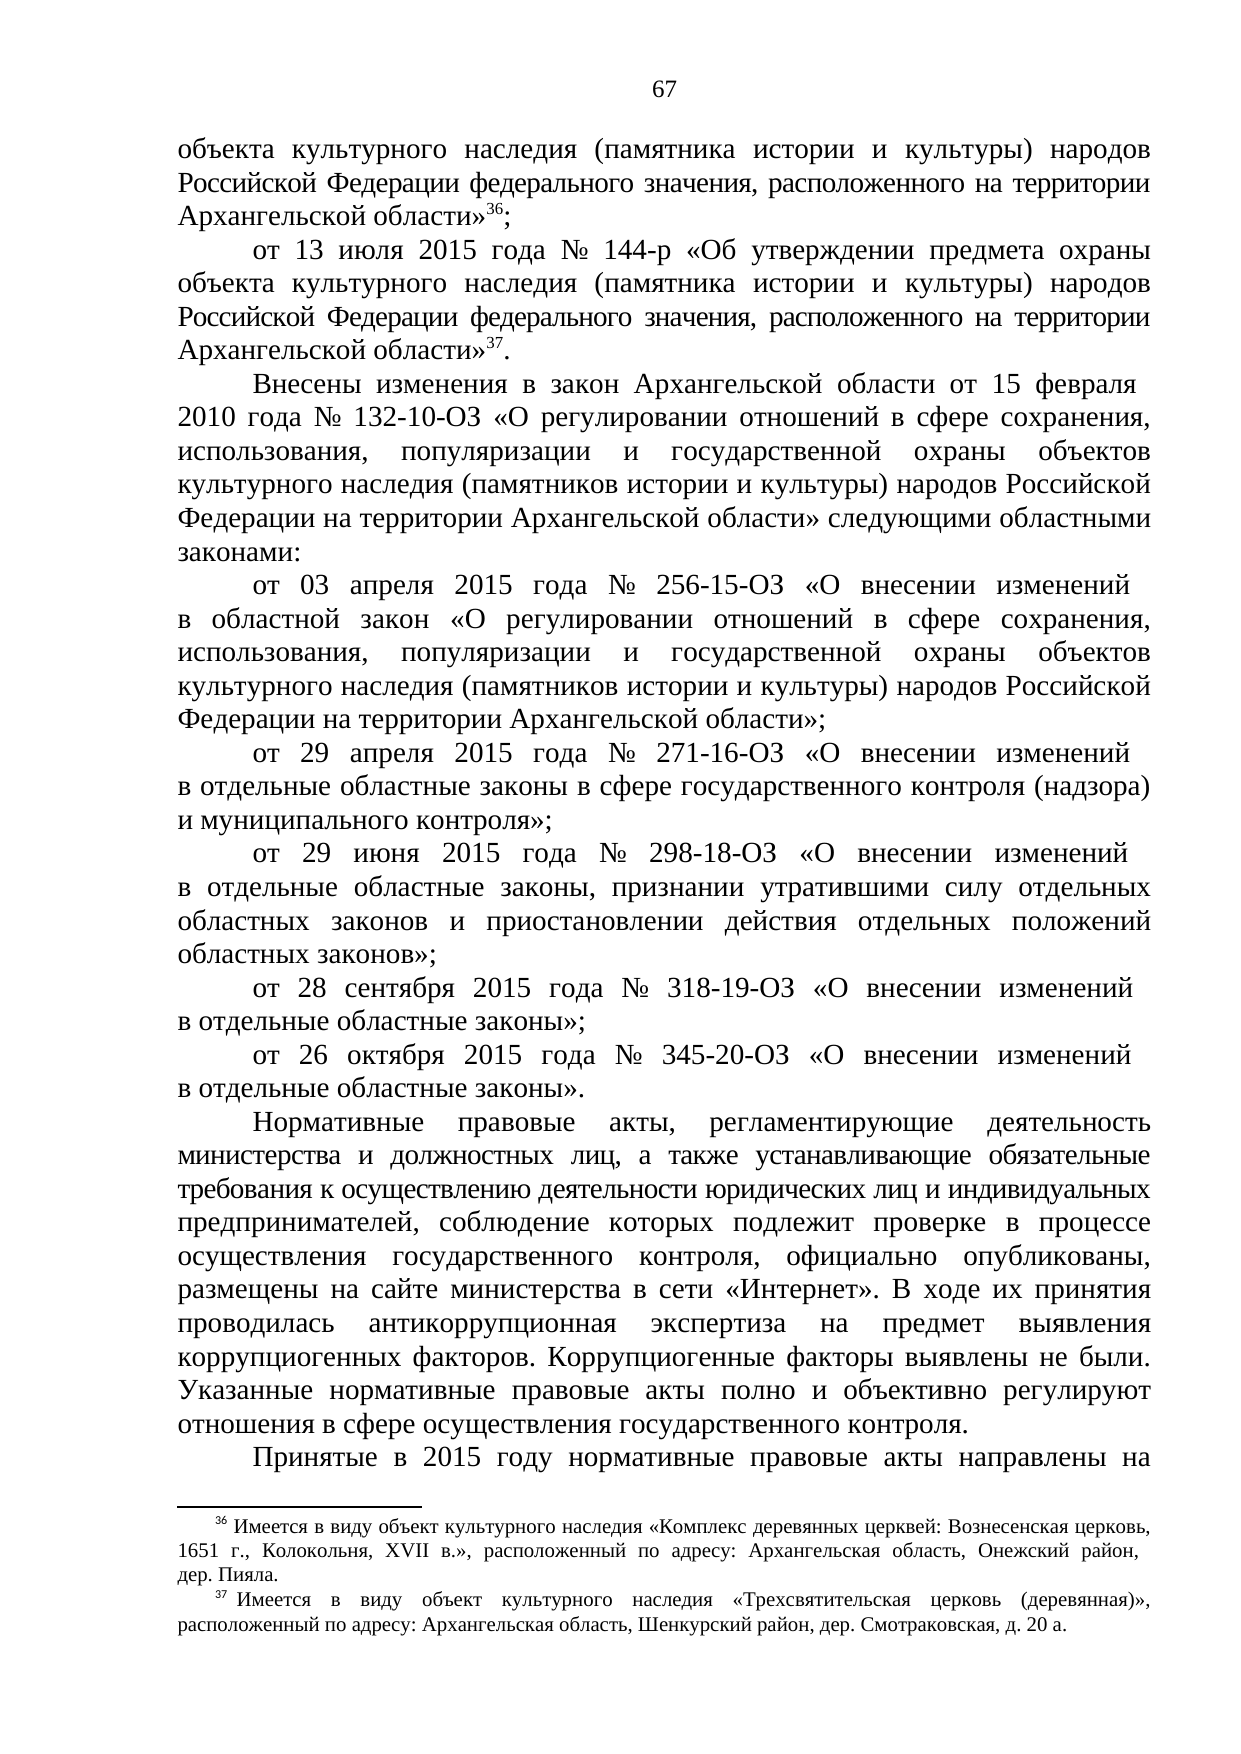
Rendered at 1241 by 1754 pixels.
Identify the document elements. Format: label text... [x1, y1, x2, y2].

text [177, 1439, 1152, 1473]
text Внесены изменения в закон Архангельской области от 15 февраля 2010 года № 132-10-ОЗ «О регулировании отношений в сфере сохранения, использования, популяризации и государственной охраны объектов культурного наследия (памятников истории и культуры) народов Российской Федерации на территории Архангельской области» следующими областными законами: [177, 366, 1152, 567]
text от 28 сентября 2015 года № 318-19-ОЗ «О внесении изменений в отдельные областные законы»; [177, 970, 1152, 1037]
text Нормативные правовые акты, регламентирующие деятельность министерства и должностных лиц, а также устанавливающие обязательные требования к осуществлению деятельности юридических лиц и индивидуальных предпринимателей, соблюдение которых подлежит проверке в процессе осуществления государственного контроля, официально опубликованы, размещены на сайте министерства в сети «Интернет». В ходе их принятия проводилась антикоррупционная экспертиза на предмет выявления коррупциогенных факторов. Коррупциогенные факторы выявлены не были. Указанные нормативные правовые акты полно и объективно регулируют отношения в сфере осуществления государственного контроля. [177, 1104, 1152, 1439]
text от 29 апреля 2015 года № 271-16-ОЗ «О внесении изменений в отдельные областные законы в сфере государственного контроля (надзора) и муниципального контроля»; [177, 735, 1152, 836]
text от 13 июля 2015 года № 144-р «Об утверждении предмета охраны объекта культурного наследия (памятника истории и культуры) народов Российской Федерации федерального значения, расположенного на территории Архангельской области». [177, 232, 1152, 366]
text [177, 131, 1152, 232]
text от 03 апреля 2015 года № 256-15-ОЗ «О внесении изменений в областной закон «О регулировании отношений в сфере сохранения, использования, популяризации и государственной охраны объектов культурного наследия (памятников истории и культуры) народов Российской Федерации на территории Архангельской области»; [177, 567, 1152, 735]
text от 26 октября 2015 года № 345-20-ОЗ «О внесении изменений в отдельные областные законы». [177, 1037, 1152, 1104]
text от 29 июня 2015 года № 298-18-ОЗ «О внесении изменений в отдельные областные законы, признании утратившими силу отдельных областных законов и приостановлении действия отдельных положений областных законов»; [177, 836, 1152, 970]
